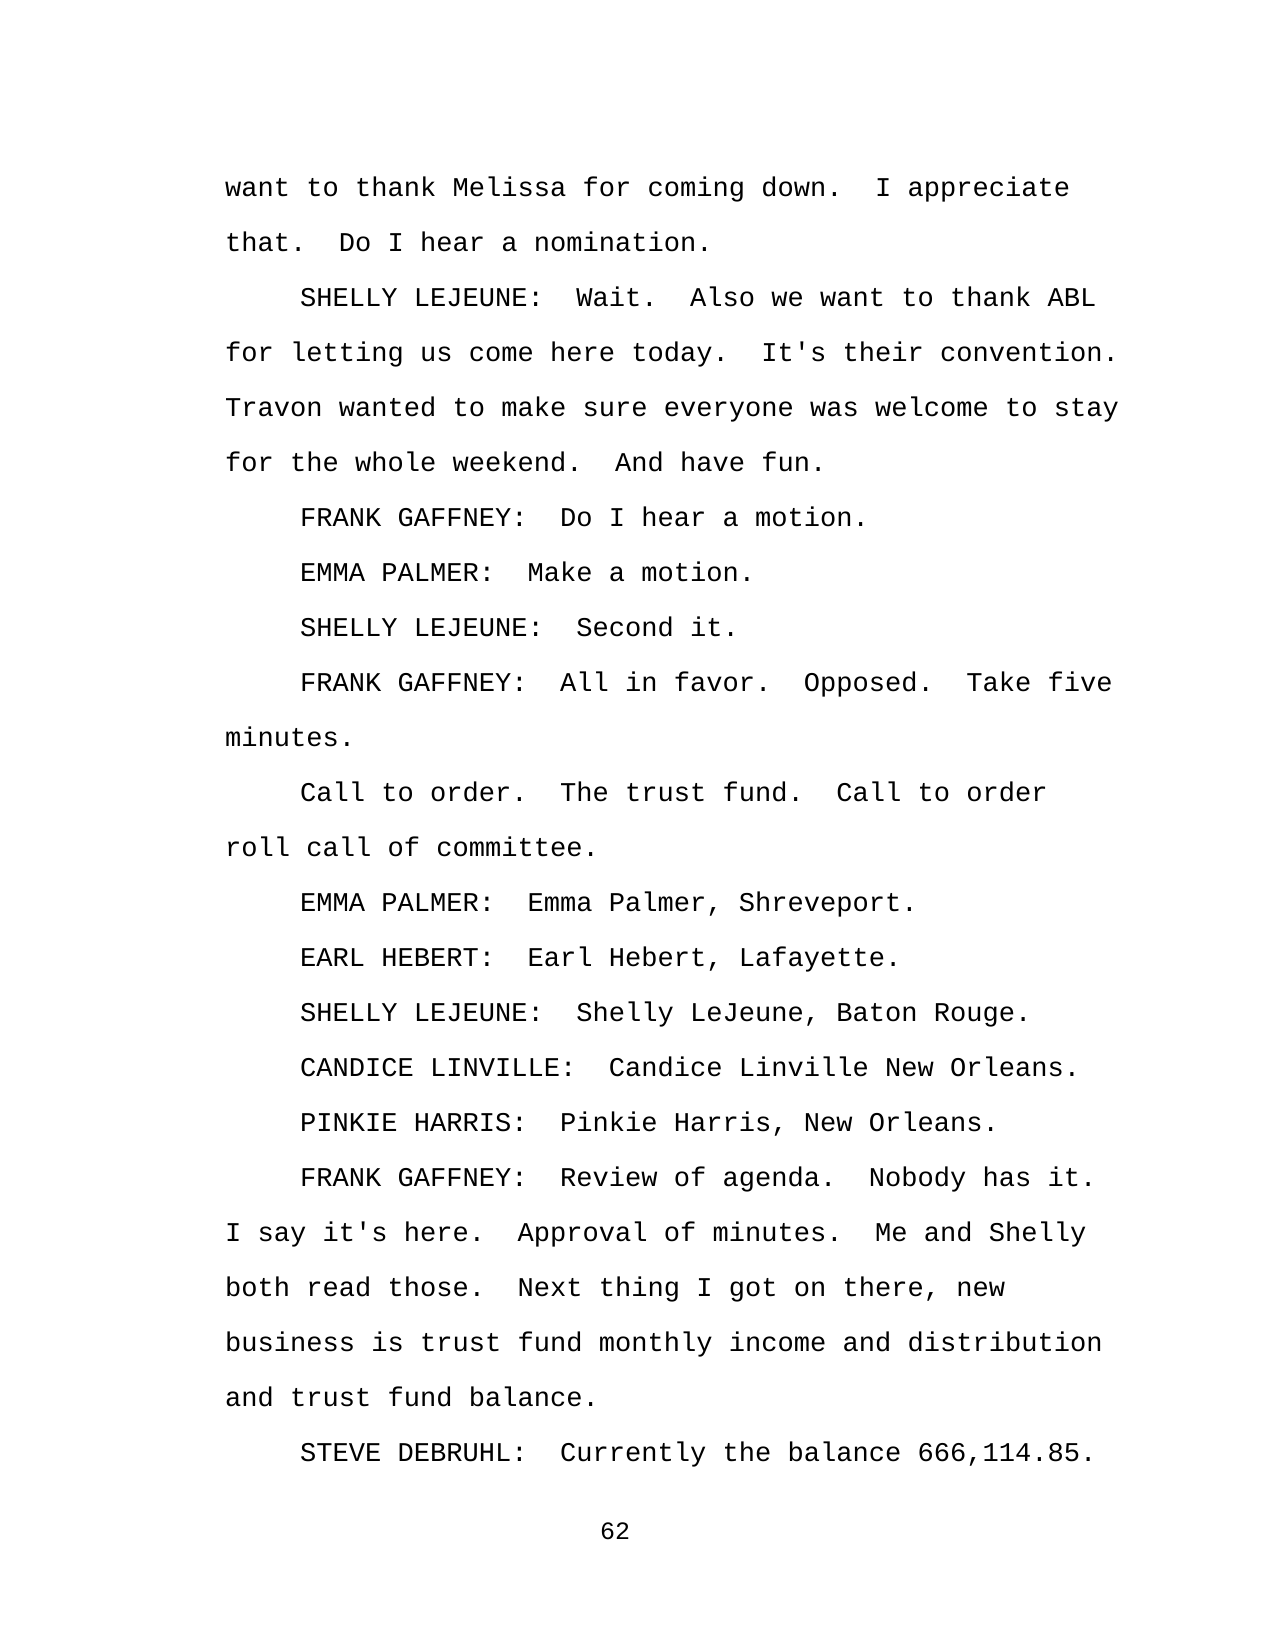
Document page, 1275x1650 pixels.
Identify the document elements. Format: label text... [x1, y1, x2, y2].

text FRANK GAFFNEY: Review of agenda. Nobody has it. I say it's here. Approval of minutes. Me and Shelly both read those. Next thing I got on there, new business is trust fund monthly income and distribution and trust fund balance. [225, 1140, 1125, 1415]
text EMMA PALMER: Emma Palmer, Shreveport. [225, 865, 1125, 920]
text FRANK GAFFNEY: Do I hear a motion. [225, 480, 1125, 535]
text FRANK GAFFNEY: All in favor. Opposed. Take five minutes. [225, 645, 1125, 755]
text EMMA PALMER: Make a motion. [225, 535, 1125, 590]
text SHELLY LEJEUNE: Second it. [225, 590, 1125, 645]
text SHELLY LEJEUNE: Wait. Also we want to thank ABL for letting us come here today. It's their convention. Travon wanted to make sure everyone was welcome to stay for the whole weekend. And have fun. [225, 260, 1125, 480]
text PINKIE HARRIS: Pinkie Harris, New Orleans. [225, 1085, 1125, 1140]
text SHELLY LEJEUNE: Shelly LeJeune, Baton Rouge. [225, 975, 1125, 1030]
text STEVE DEBRUHL: Currently the balance 666,114.85. [225, 1415, 1125, 1470]
text EARL HEBERT: Earl Hebert, Lafayette. [225, 920, 1125, 975]
text Call to order. The trust fund. Call to order roll call of committee. [225, 755, 1125, 865]
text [225, 150, 1125, 260]
text CANDICE LINVILLE: Candice Linville New Orleans. [225, 1030, 1125, 1085]
